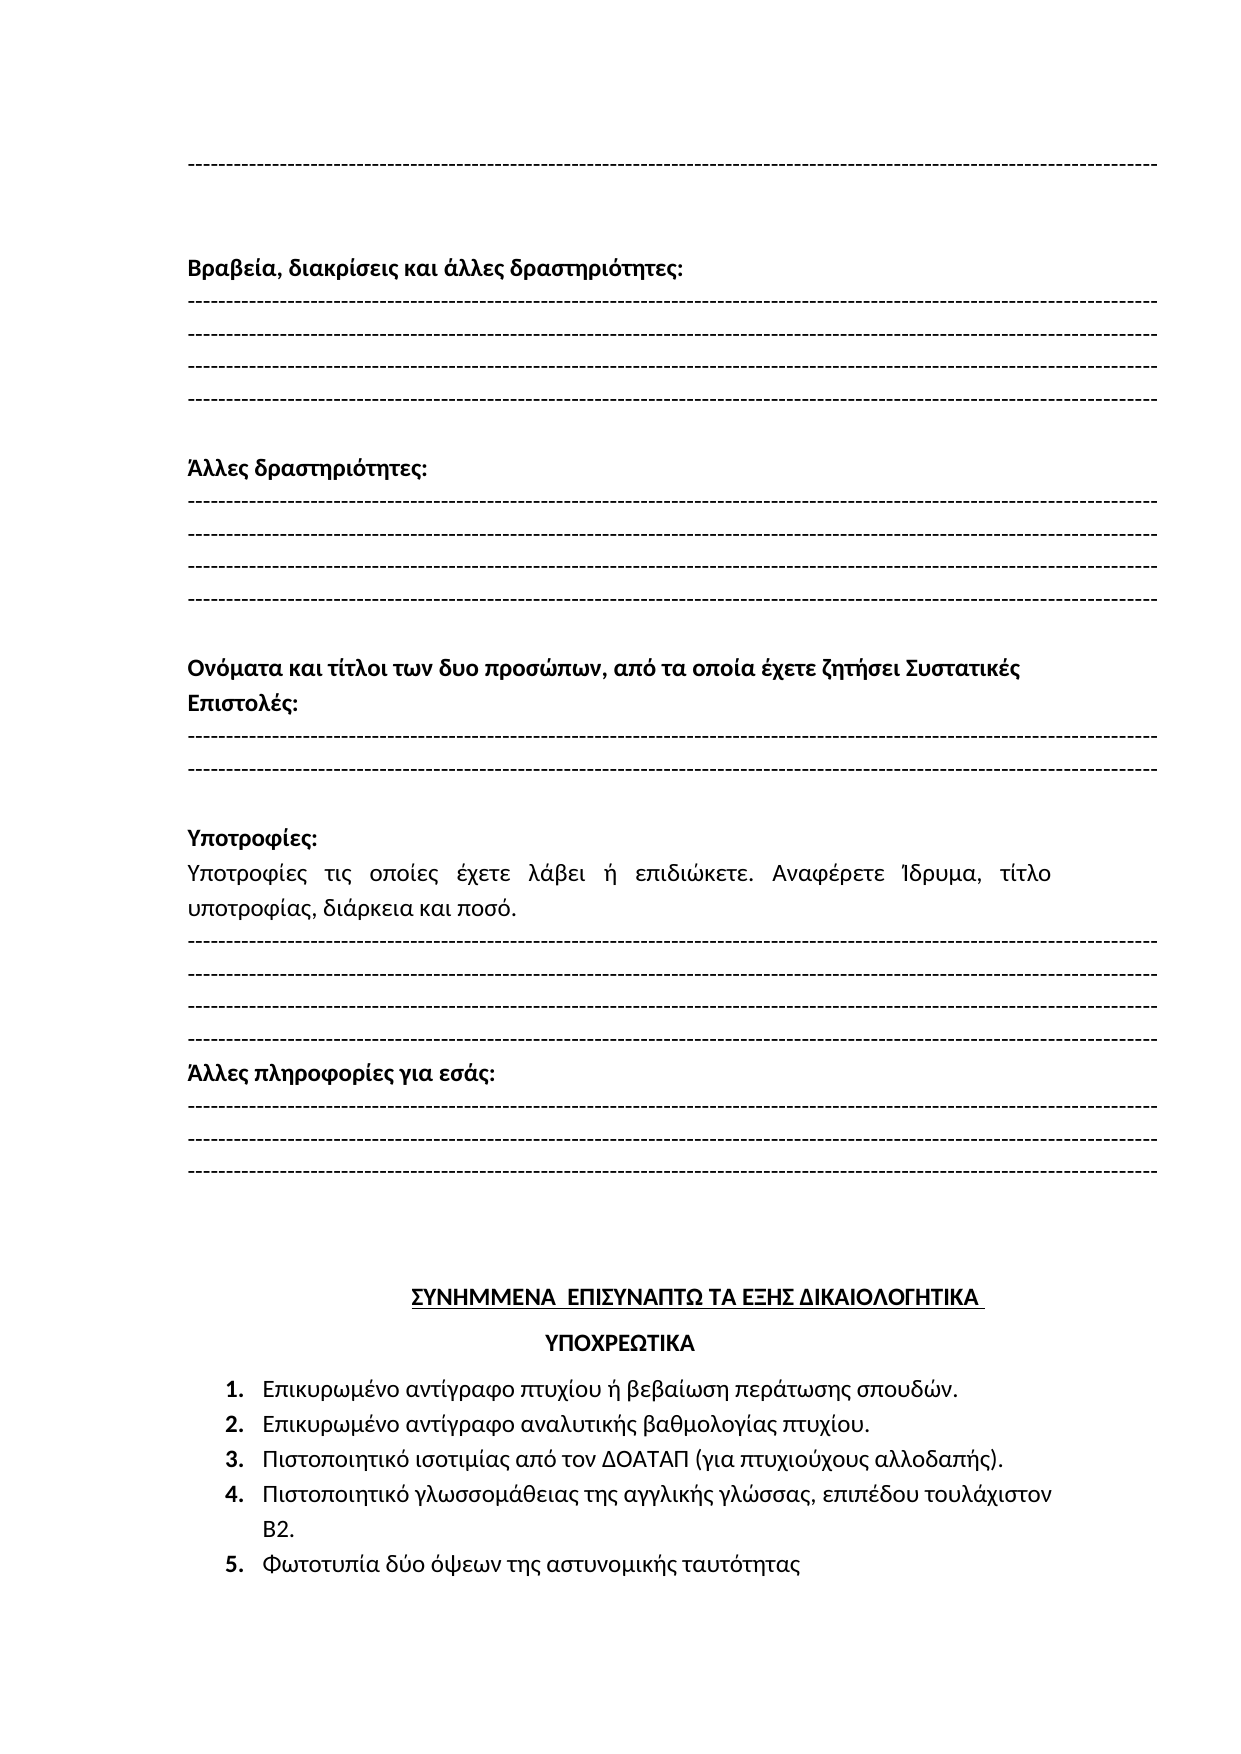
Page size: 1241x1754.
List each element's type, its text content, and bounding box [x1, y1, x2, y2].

list Επικυρωμένο αντίγραφο αναλυτικής βαθμολογίας πτυχίου. [225, 1408, 1053, 1438]
text ΥΠΟΧΡΕΩΤΙΚΑ [187, 1327, 1053, 1358]
list Πιστοποιητικό γλωσσομάθειας της αγγλικής γλώσσας, επιπέδου τουλάχιστον Β2. [225, 1478, 1053, 1543]
text Υποτροφίες τις οποίες έχετε λάβει ή επιδιώκετε. Αναφέρετε Ίδρυµα, τίτλο υποτροφίας, διάρκεια και ποσό. [187, 857, 1053, 923]
text Υποτροφίες: [187, 822, 1053, 853]
text Βραβεία, διακρίσεις και άλλες δραστηριότητες: [187, 252, 1053, 283]
list Πιστοποιητικό ισοτιμίας από τον ΔΟΑΤΑΠ (για πτυχιούχους αλλοδαπής). [225, 1443, 1053, 1473]
text Άλλες πληροφορίες για εσάς: [187, 1057, 1053, 1088]
text ΣΥΝΗΜΜΕΝΑ ΕΠΙΣΥΝΑΠΤΩ ΤΑ ΕΞΗΣ ΔΙΚΑΙΟΛΟΓΗΤΙΚΑ [337, 1281, 1053, 1312]
text Άλλες δραστηριότητες: [187, 452, 1053, 483]
text Ονόµατα και τίτλοι των δυο προσώπων, από τα οποία έχετε ζητήσει Συστατικές Επιστολές: [187, 652, 1053, 718]
list Επικυρωμένο αντίγραφο πτυχίου ή βεβαίωση περάτωσης σπουδών. [225, 1373, 1053, 1403]
list Φωτοτυπία δύο όψεων της αστυνομικής ταυτότητας [225, 1548, 1053, 1578]
